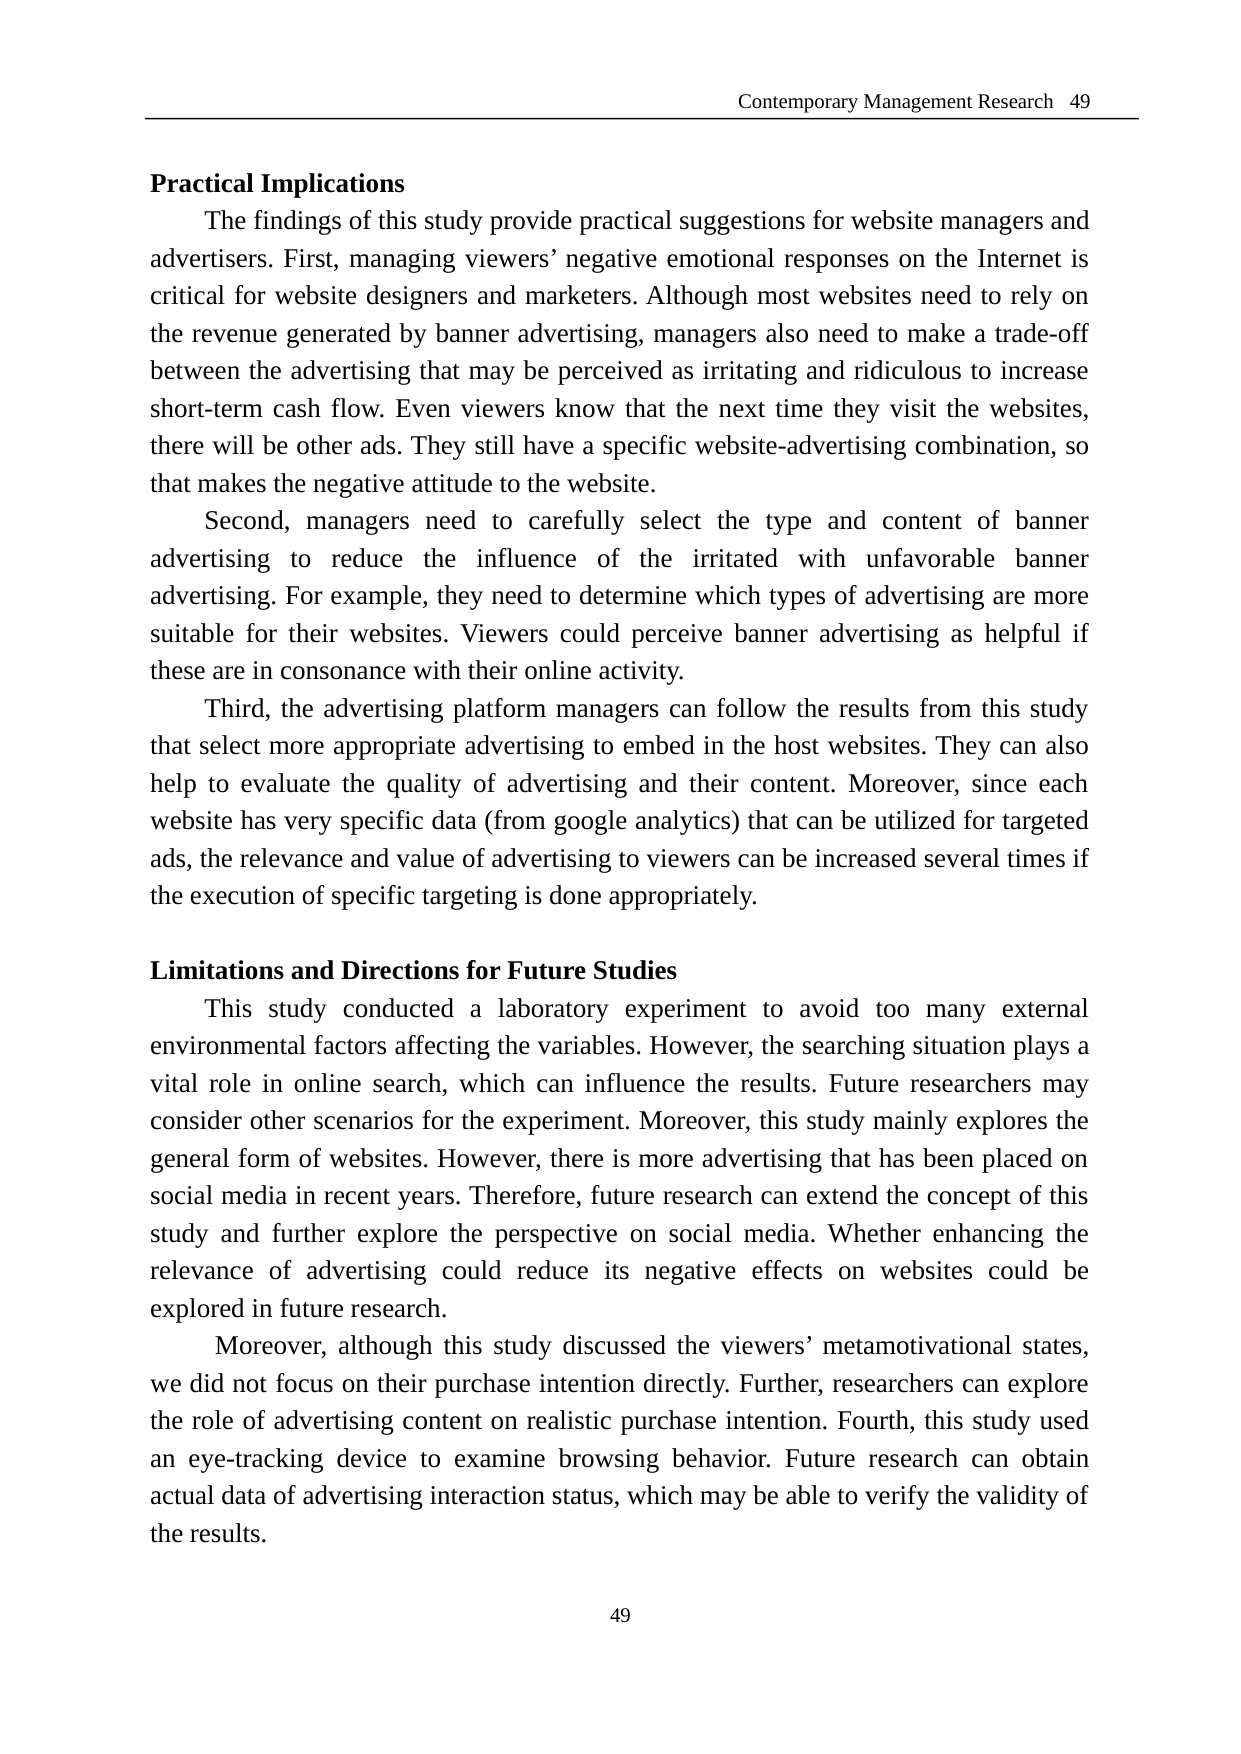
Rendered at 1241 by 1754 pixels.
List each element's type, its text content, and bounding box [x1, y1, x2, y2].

text The findings of this study provide practical suggestions for website managers and advertisers. First, managing viewers’ negative emotional responses on the Internet is critical for website designers and marketers. Although most websites need to rely on the revenue generated by banner advertising, managers also need to make a trade-off between the advertising that may be perceived as irritating and ridiculous to increase short-term cash flow. Even viewers know that the next time they visit the websites, there will be other ads. They still have a specific website-advertising combination, so that makes the negative attitude to the website. [150, 201, 1090, 501]
text Moreover, although this study discussed the viewers’ metamotivational states, we did not focus on their purchase intention directly. Further, researchers can explore the role of advertising content on realistic purchase intention. Fourth, this study used an eye-tracking device to examine browsing behavior. Future research can obtain actual data of advertising interaction status, which may be able to verify the validity of the results. [150, 1326, 1090, 1551]
text Limitations and Directions for Future Studies [150, 951, 1090, 989]
text This study conducted a laboratory experiment to avoid too many external environmental factors affecting the variables. However, the searching situation plays a vital role in online search, which can influence the results. Future researchers may consider other scenarios for the experiment. Moreover, this study mainly explores the general form of websites. However, there is more advertising that has been placed on social media in recent years. Therefore, future research can extend the concept of this study and further explore the perspective on social media. Whether enhancing the relevance of advertising could reduce its negative effects on websites could be explored in future research. [150, 989, 1090, 1326]
text Third, the advertising platform managers can follow the results from this study that select more appropriate advertising to embed in the host websites. They can also help to evaluate the quality of advertising and their content. Moreover, since each website has very specific data (from google analytics) that can be utilized for targeted ads, the relevance and value of advertising to viewers can be increased several times if the execution of specific targeting is done appropriately. [150, 689, 1090, 914]
text Practical Implications [150, 164, 1090, 201]
text Second, managers need to carefully select the type and content of banner advertising to reduce the influence of the irritated with unfavorable banner advertising. For example, they need to determine which types of advertising are more suitable for their websites. Viewers could perceive banner advertising as helpful if these are in consonance with their online activity. [150, 501, 1090, 689]
